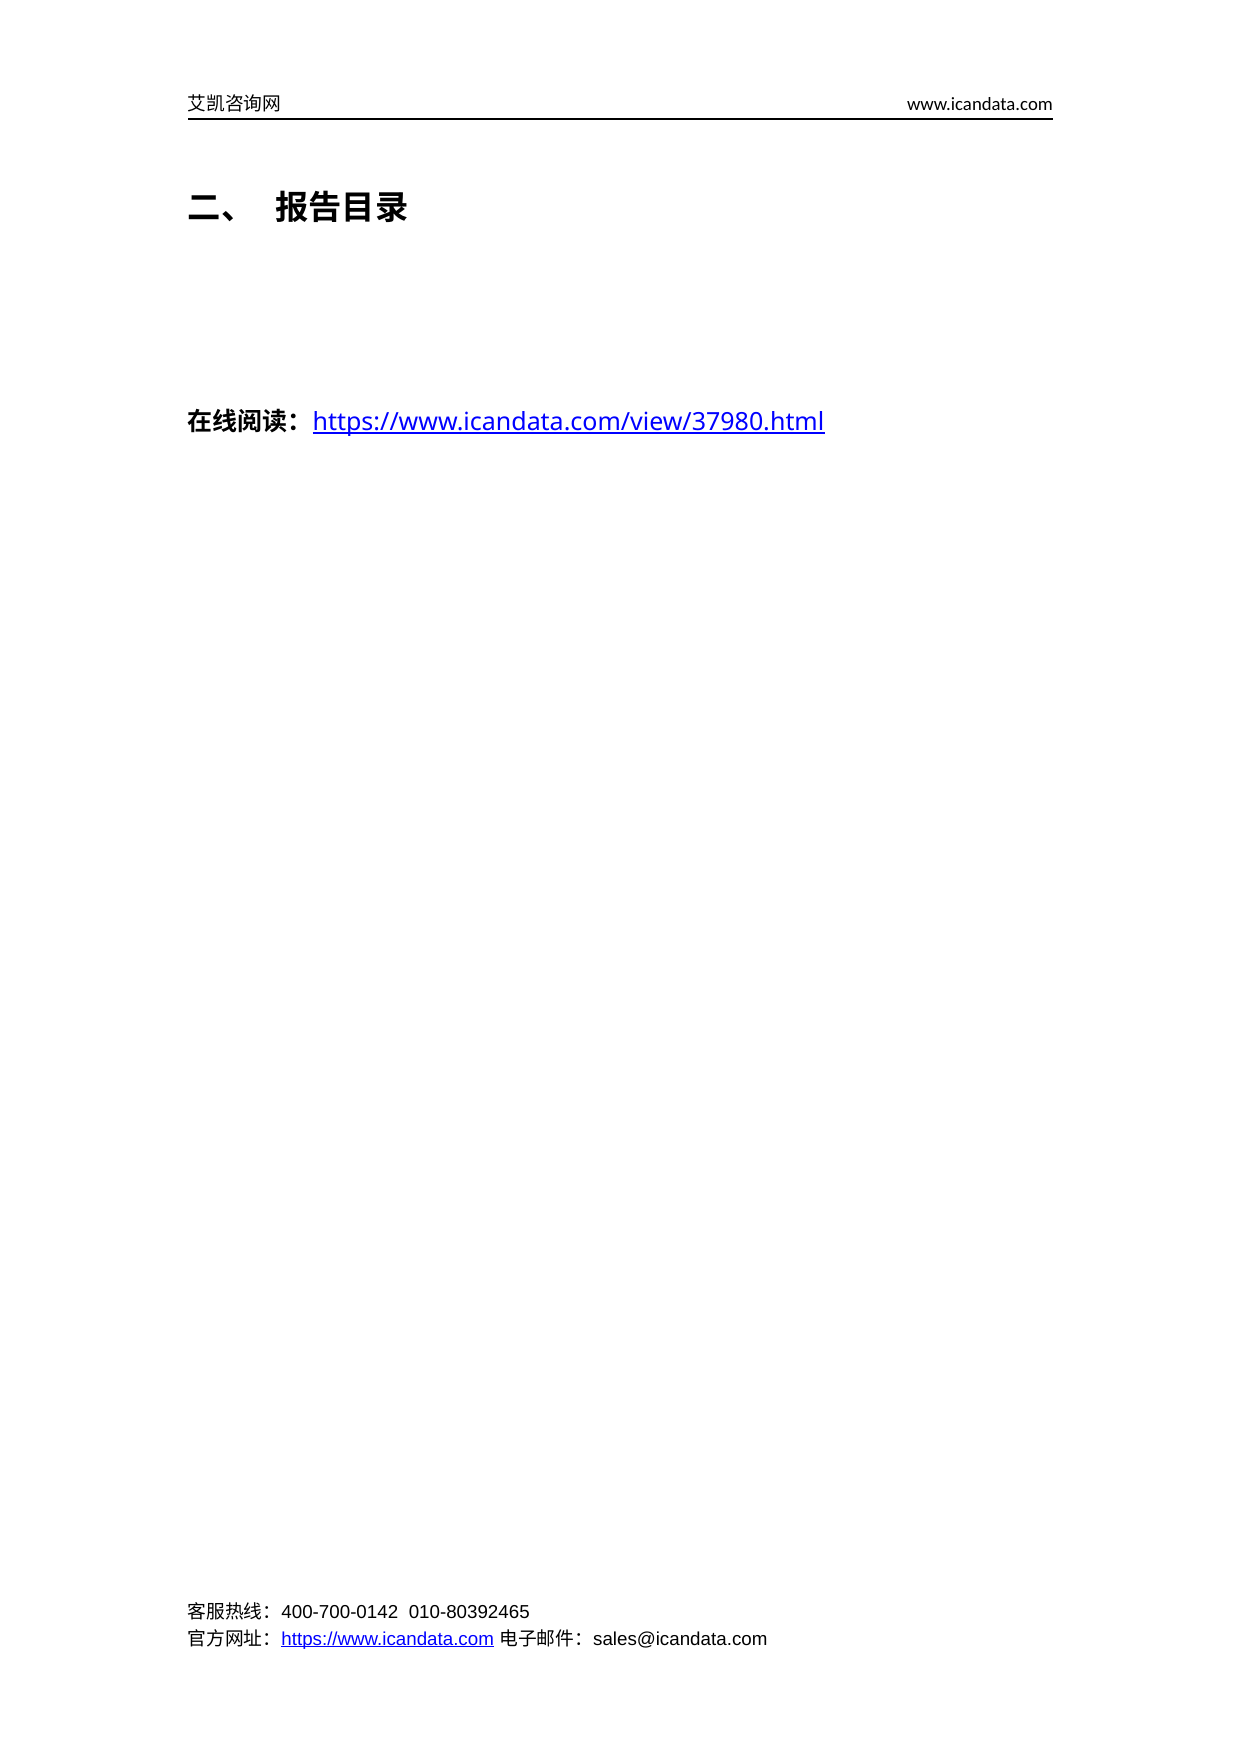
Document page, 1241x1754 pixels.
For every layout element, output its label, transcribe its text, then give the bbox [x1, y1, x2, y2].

text 在线阅读：https://www.icandata.com/view/37980.html [187, 387, 1053, 452]
subtitle 报告目录 [187, 172, 1053, 237]
